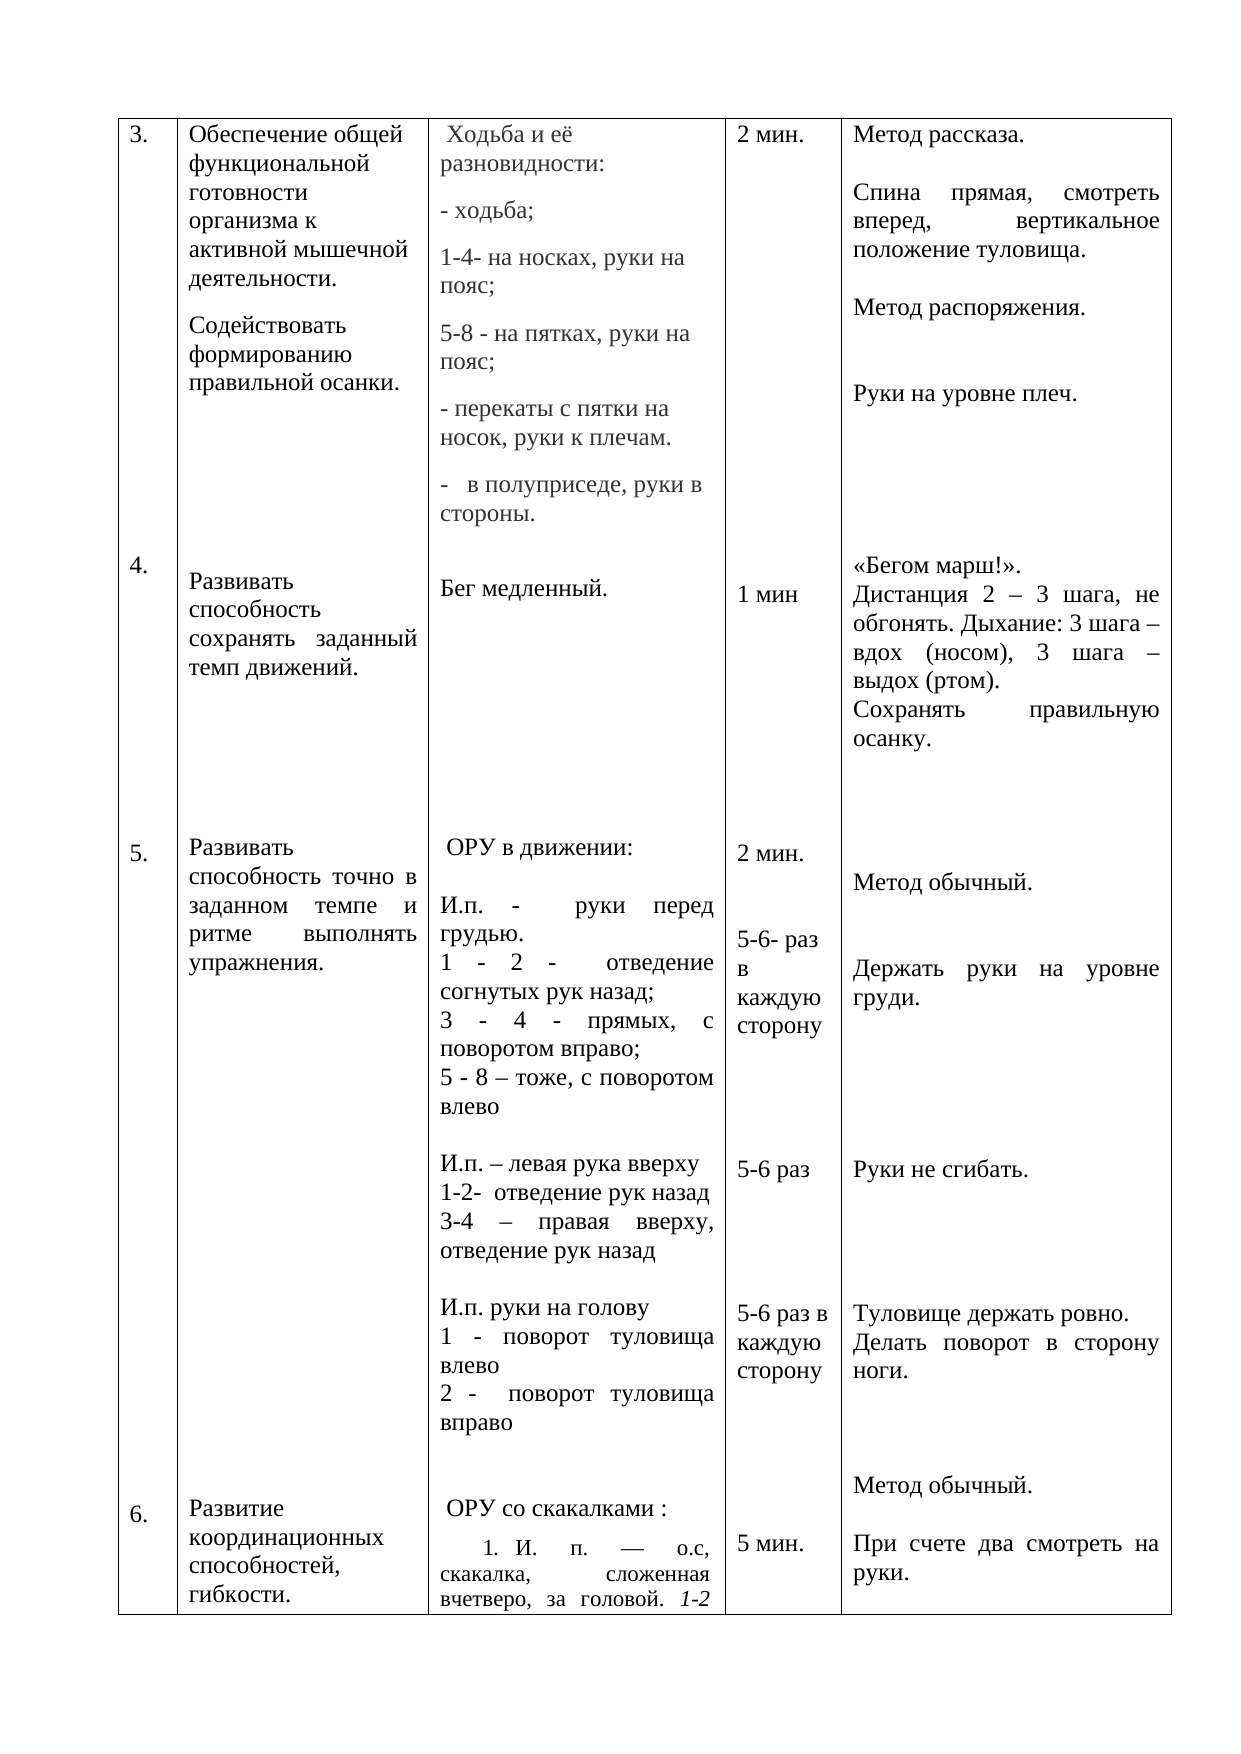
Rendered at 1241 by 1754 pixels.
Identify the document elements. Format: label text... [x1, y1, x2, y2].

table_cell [726, 119, 841, 1614]
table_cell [178, 119, 428, 1614]
table_cell 3. 4. 5. 6. [119, 119, 177, 1614]
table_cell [429, 119, 725, 1614]
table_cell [842, 119, 1171, 1614]
